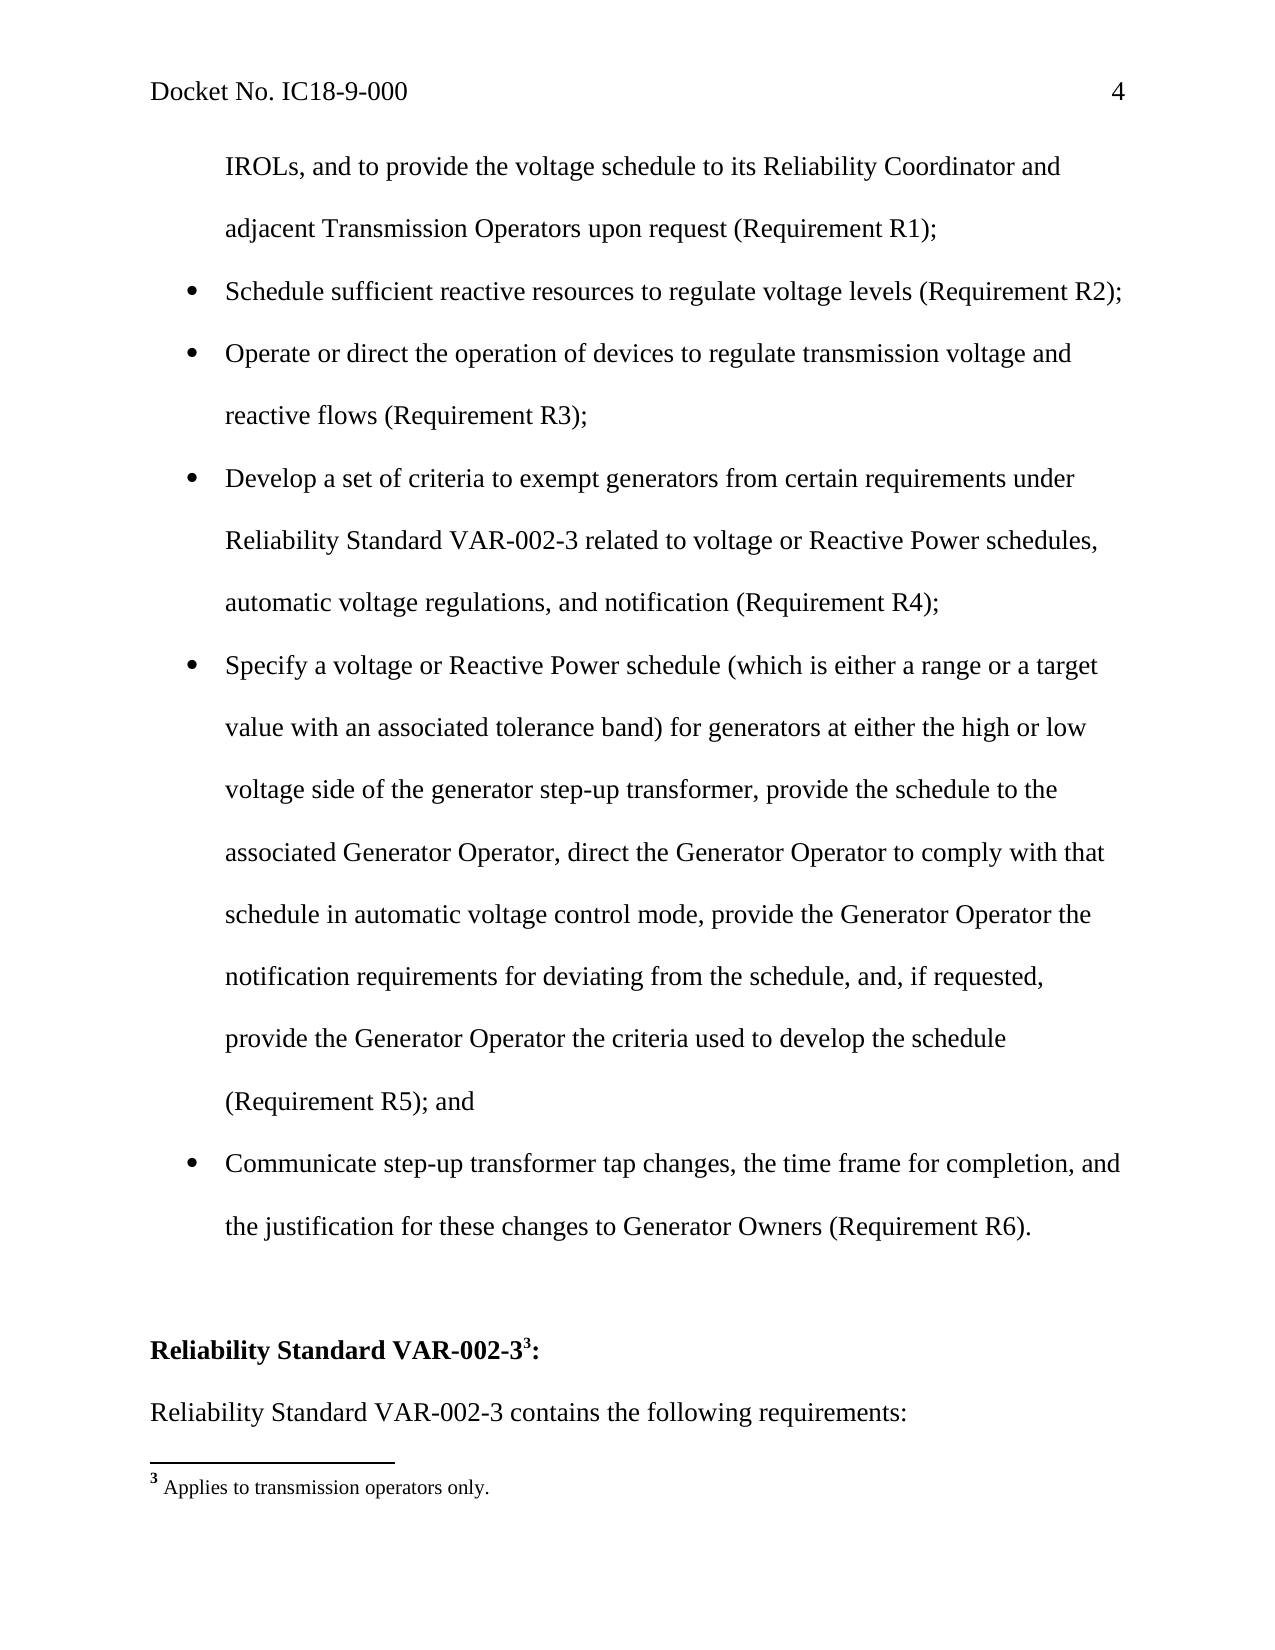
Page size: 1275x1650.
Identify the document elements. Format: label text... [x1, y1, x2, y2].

text Reliability Standard VAR-002-3: [150, 1334, 1125, 1365]
text Reliability Standard VAR-002-3 contains the following requirements: [150, 1396, 1125, 1428]
list Develop a set of criteria to exempt generators from certain requirements under Reliability Standard VAR-002-3 related to voltage or Reactive Power schedules, automatic voltage regulations, and notification (Requirement R4); [187, 462, 1125, 618]
list Schedule sufficient reactive resources to regulate voltage levels (Requirement R2); [187, 274, 1125, 306]
list Operate or direct the operation of devices to regulate transmission voltage and reactive flows (Requirement R3); [187, 337, 1125, 431]
list Specify a voltage or Reactive Power schedule (which is either a range or a target value with an associated tolerance band) for generators at either the high or low voltage side of the generator step-up transformer, provide the schedule to the associated Generator Operator, direct the Generator Operator to comply with that schedule in automatic voltage control mode, provide the Generator Operator the notification requirements for deviating from the schedule, and, if requested, provide the Generator Operator the criteria used to develop the schedule (Requirement R5); and [187, 649, 1125, 1116]
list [187, 150, 1125, 243]
list Communicate step-up transformer tap changes, the time frame for completion, and the justification for these changes to Generator Owners (Requirement R6). [187, 1147, 1125, 1241]
